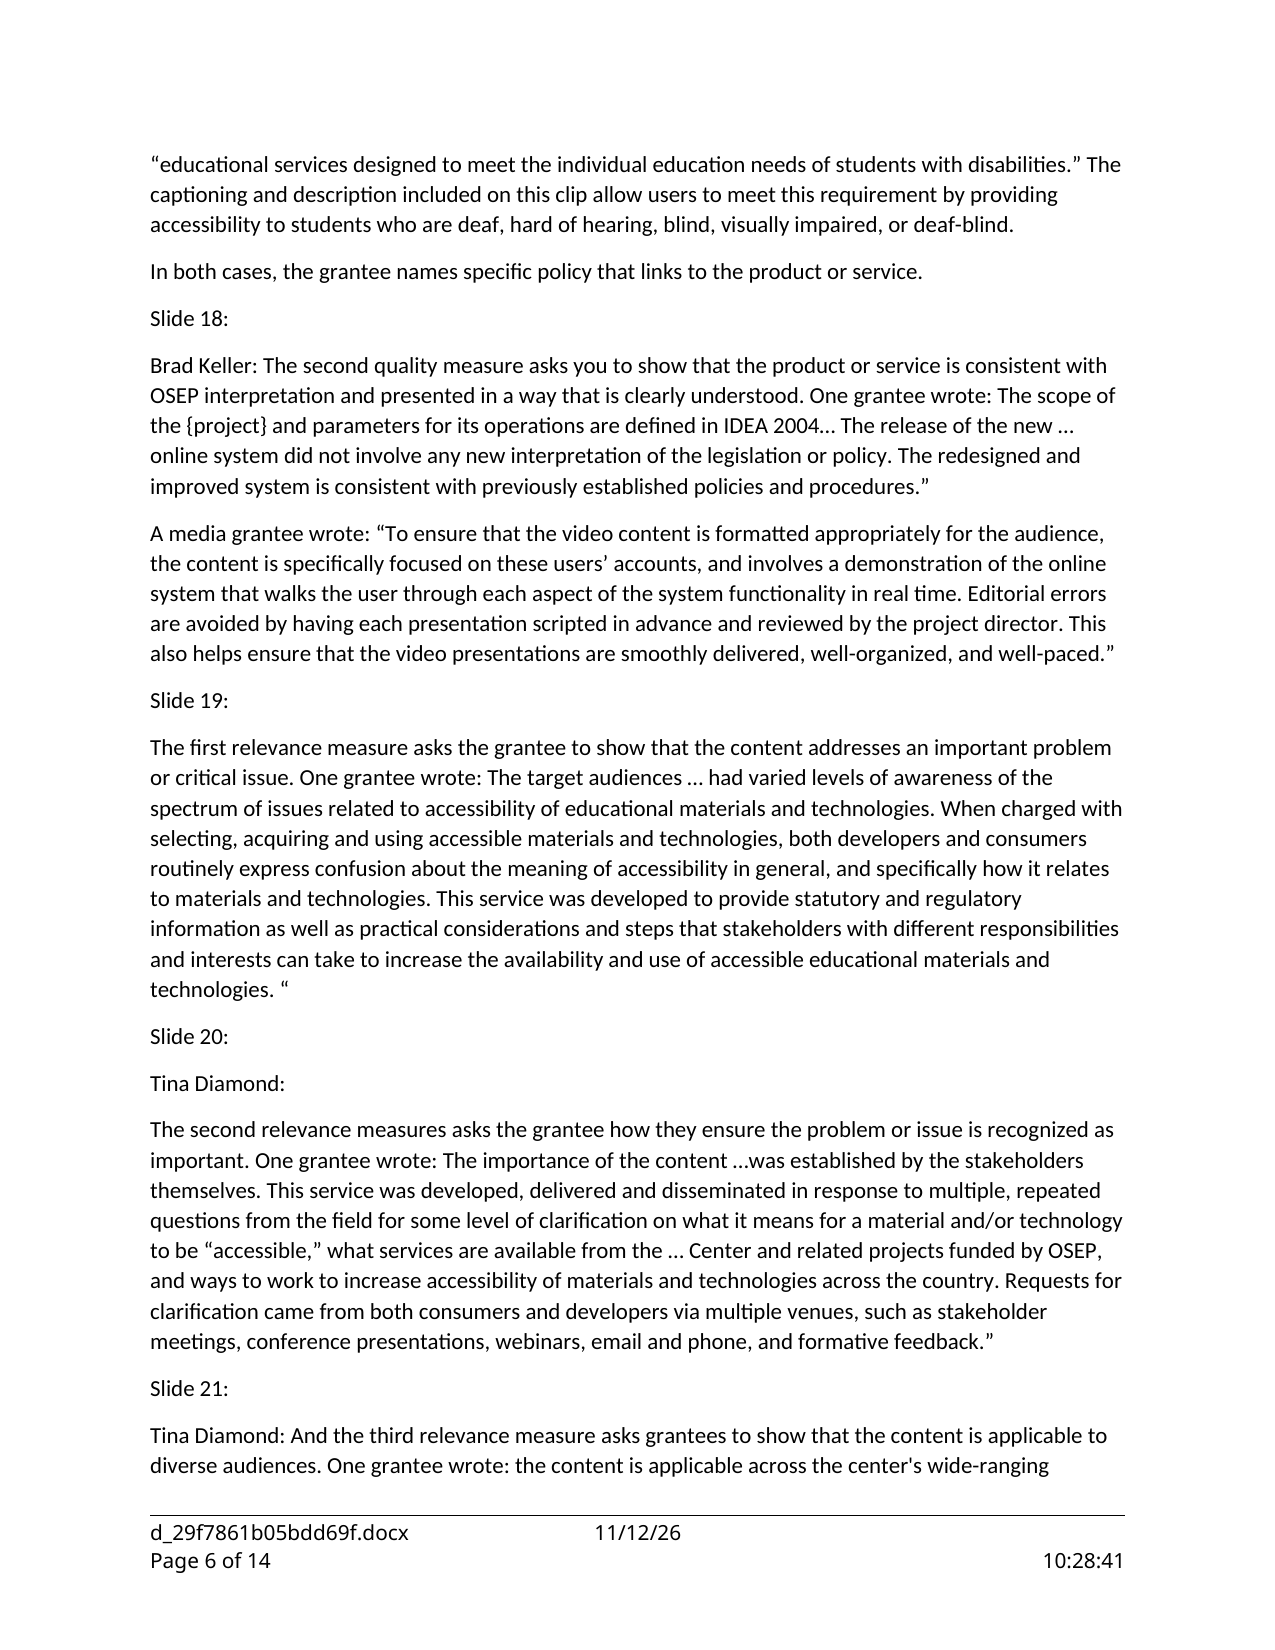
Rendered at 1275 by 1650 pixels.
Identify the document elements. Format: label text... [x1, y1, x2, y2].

text Brad Keller: The second quality measure asks you to show that the product or service is consistent with OSEP interpretation and presented in a way that is clearly understood. One grantee wrote: The scope of the {project} and parameters for its operations are defined in IDEA 2004… The release of the new … online system did not involve any new interpretation of the legislation or policy. The redesigned and improved system is consistent with previously established policies and procedures.” [150, 351, 1125, 500]
text The first relevance measure asks the grantee to show that the content addresses an important problem or critical issue. One grantee wrote: The target audiences … had varied levels of awareness of the spectrum of issues related to accessibility of educational materials and technologies. When charged with selecting, acquiring and using accessible materials and technologies, both developers and consumers routinely express confusion about the meaning of accessibility in general, and specifically how it relates to materials and technologies. This service was developed to provide statutory and regulatory information as well as practical considerations and steps that stakeholders with different responsibilities and interests can take to increase the availability and use of accessible educational materials and technologies. “ [150, 733, 1125, 1003]
text Slide 21: [150, 1374, 1125, 1402]
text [150, 1421, 1125, 1479]
text In both cases, the grantee names specific policy that links to the product or service. [150, 257, 1125, 285]
text Slide 18: [150, 304, 1125, 332]
text Slide 19: [150, 686, 1125, 714]
text Tina Diamond: [150, 1069, 1125, 1097]
text A media grantee wrote: “To ensure that the video content is formatted appropriately for the audience, the content is specifically focused on these users’ accounts, and involves a demonstration of the online system that walks the user through each aspect of the system functionality in real time. Editorial errors are avoided by having each presentation scripted in advance and reviewed by the project director. This also helps ensure that the video presentations are smoothly delivered, well-organized, and well-paced.” [150, 519, 1125, 668]
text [150, 150, 1125, 238]
text Slide 20: [150, 1022, 1125, 1050]
text The second relevance measures asks the grantee how they ensure the problem or issue is recognized as important. One grantee wrote: The importance of the content …was established by the stakeholders themselves. This service was developed, delivered and disseminated in response to multiple, repeated questions from the field for some level of clarification on what it means for a material and/or technology to be “accessible,” what services are available from the … Center and related projects funded by OSEP, and ways to work to increase accessibility of materials and technologies across the country. Requests for clarification came from both consumers and developers via multiple venues, such as stakeholder meetings, conference presentations, webinars, email and phone, and formative feedback.” [150, 1116, 1125, 1355]
